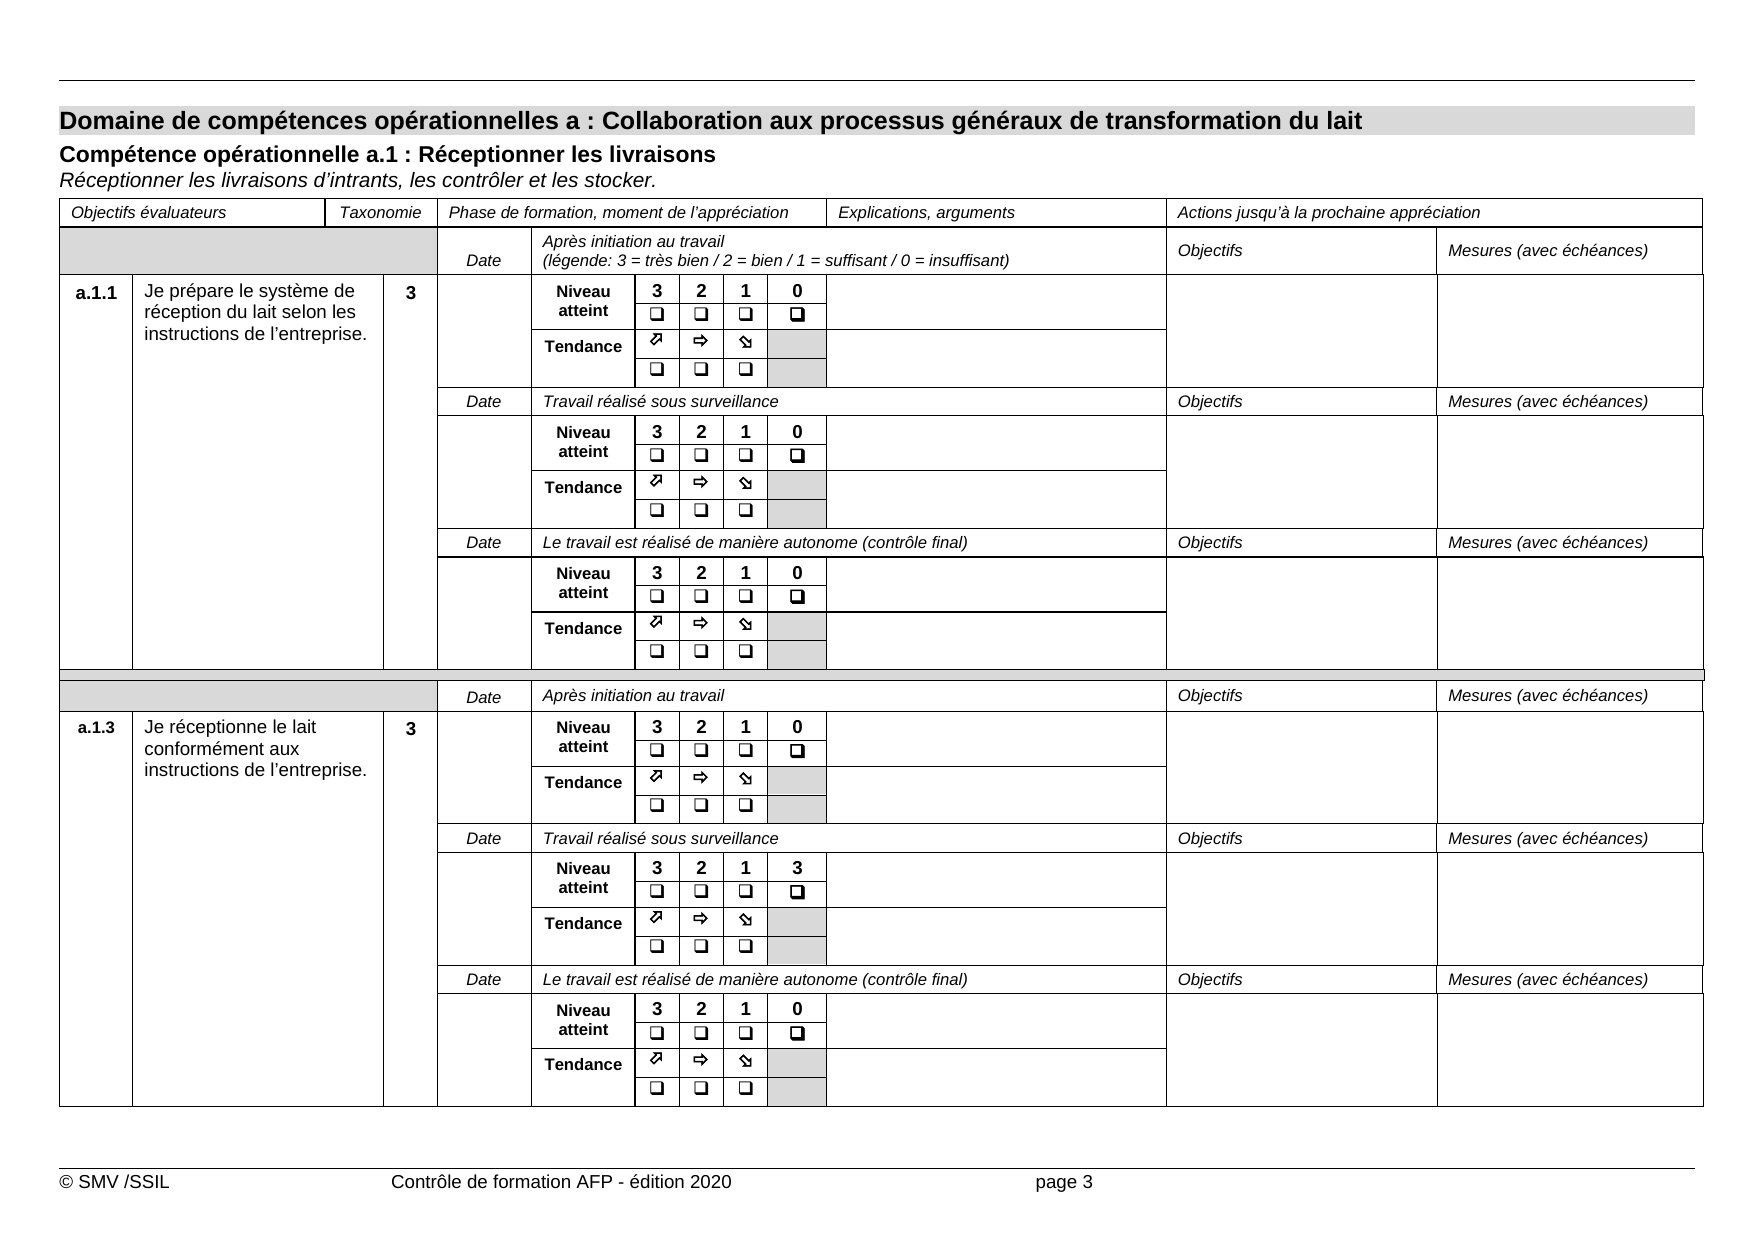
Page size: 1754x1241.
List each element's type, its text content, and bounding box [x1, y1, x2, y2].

table_cell Objectifs [1167, 681, 1436, 711]
table_cell [827, 275, 1166, 329]
table_cell 3 [384, 275, 437, 669]
table_cell [724, 767, 767, 794]
table_cell [636, 304, 679, 329]
table_cell 1 [724, 853, 767, 881]
table_cell Travail réalisé sous surveillance [532, 388, 1166, 415]
table_cell [636, 613, 679, 640]
table_cell 1 [724, 558, 767, 585]
table_cell 3 [636, 558, 679, 585]
table_cell Je réceptionne le lait conformément aux instructions de l’entreprise. [133, 712, 383, 1106]
table_cell 3 [384, 712, 437, 1106]
table_cell 2 [680, 994, 723, 1022]
table_cell [636, 767, 679, 794]
table_cell [724, 613, 767, 640]
table_cell [768, 445, 826, 470]
table_cell 2 [680, 853, 723, 881]
table_cell [636, 908, 679, 936]
table_cell Tendance [532, 767, 634, 823]
table_cell [768, 882, 826, 907]
table_cell 0 [768, 558, 826, 585]
table_cell [438, 275, 531, 387]
table_cell Objectifs [1167, 824, 1436, 852]
table_cell [636, 586, 679, 611]
table_cell [636, 1049, 679, 1077]
table_cell Le travail est réalisé de manière autonome (contrôle final) [532, 529, 1166, 556]
table_cell [1167, 994, 1437, 1106]
table_cell [724, 500, 767, 528]
table_cell [60, 670, 1704, 680]
table_cell Niveau atteint [532, 558, 634, 611]
table_cell [827, 767, 1166, 823]
table_cell [768, 767, 826, 794]
table_cell Mesures (avec échéances) [1437, 966, 1702, 993]
table_header Taxonomie [326, 199, 437, 226]
text Réceptionner les livraisons d’intrants, les contrôler et les stocker. [59, 168, 1695, 192]
table_cell 0 [768, 712, 826, 739]
table_cell 2 [680, 712, 723, 739]
table_cell [827, 330, 1166, 387]
table_cell [1167, 853, 1437, 964]
table_cell [636, 471, 679, 499]
table_cell [1167, 416, 1437, 528]
table_cell [680, 330, 723, 358]
table_cell [680, 1023, 723, 1048]
table_cell [680, 500, 723, 528]
table_cell [680, 741, 723, 766]
table_cell [724, 1023, 767, 1048]
table_cell [438, 994, 531, 1106]
table_cell [680, 1078, 723, 1106]
table_cell [724, 741, 767, 766]
table_cell [60, 228, 437, 274]
table_cell [1167, 275, 1437, 387]
table_cell Date [438, 228, 531, 274]
table_cell Date [438, 824, 531, 852]
table_cell [636, 882, 679, 907]
table_cell [768, 359, 826, 387]
table_cell [724, 937, 767, 964]
table_cell 2 [680, 275, 723, 303]
table_cell [636, 1023, 679, 1048]
table_cell [827, 994, 1166, 1048]
table_cell 3 [636, 853, 679, 881]
table_cell [636, 445, 679, 470]
table_cell [827, 1049, 1166, 1106]
table_cell [724, 586, 767, 611]
table_cell [724, 445, 767, 470]
table_cell Le travail est réalisé de manière autonome (contrôle final) [532, 966, 1166, 993]
table_cell [438, 558, 531, 669]
table_cell [1438, 853, 1703, 964]
table_cell [768, 1049, 826, 1077]
table_cell [1167, 712, 1437, 823]
table_cell Date [438, 529, 531, 556]
table_cell Tendance [532, 908, 634, 964]
table_cell [680, 1049, 723, 1077]
table_cell Date [438, 681, 531, 711]
table_cell [680, 613, 723, 640]
table_cell [724, 304, 767, 329]
table_cell [680, 445, 723, 470]
table_cell [636, 796, 679, 823]
table_cell 3 [636, 994, 679, 1022]
table_cell Objectifs [1167, 529, 1436, 556]
table_cell [827, 558, 1166, 611]
table_cell 0 [768, 416, 826, 444]
table_cell [768, 1078, 826, 1106]
table_cell [827, 416, 1166, 470]
table_cell [636, 741, 679, 766]
table_cell Je prépare le système de réception du lait selon les instructions de l’entreprise. [133, 275, 383, 669]
table_cell 1 [724, 994, 767, 1022]
table_cell [724, 908, 767, 936]
table_cell Tendance [532, 471, 634, 528]
table_cell [768, 908, 826, 936]
table_cell [680, 882, 723, 907]
table_cell Après initiation au travail [532, 681, 1166, 711]
table_cell Tendance [532, 1049, 634, 1106]
table_cell [827, 471, 1166, 528]
table_cell [768, 586, 826, 611]
table_cell Tendance [532, 330, 634, 387]
table_cell [724, 1078, 767, 1106]
table_cell [724, 882, 767, 907]
table_cell Après initiation au travail (légende: 3 = très bien / 2 = bien / 1 = suffisant / 0 = insuffisant) [532, 228, 1166, 274]
table_cell [724, 796, 767, 823]
table_cell Objectifs [1167, 388, 1436, 415]
table_header Explications, arguments [827, 199, 1166, 226]
table_cell Date [438, 388, 531, 415]
table_cell [724, 359, 767, 387]
table_cell [636, 641, 679, 669]
table_cell [438, 853, 531, 964]
table_cell [768, 471, 826, 499]
table_cell [636, 500, 679, 528]
table_cell Niveau atteint [532, 994, 634, 1048]
table_cell [680, 767, 723, 794]
table_cell [768, 330, 826, 358]
table_cell 0 [768, 275, 826, 303]
table_cell Travail réalisé sous surveillance [532, 824, 1166, 852]
table_cell Mesures (avec échéances) [1437, 388, 1702, 415]
text Compétence opérationnelle a.1 : Réceptionner les livraisons [59, 141, 1695, 168]
table_cell 3 [636, 275, 679, 303]
table_cell [724, 330, 767, 358]
table_cell [636, 937, 679, 964]
table_cell Mesures (avec échéances) [1437, 681, 1702, 711]
table_cell Date [438, 966, 531, 993]
table_cell [724, 641, 767, 669]
table_cell [1438, 712, 1703, 823]
table_cell Mesures (avec échéances) [1437, 529, 1702, 556]
table_cell Mesures (avec échéances) [1437, 228, 1702, 274]
table_cell [768, 641, 826, 669]
table_cell [680, 908, 723, 936]
table_cell [827, 712, 1166, 766]
table_cell [1438, 558, 1703, 669]
table_cell [724, 1049, 767, 1077]
table_cell a.1.3 [60, 712, 132, 1106]
table_cell Objectifs [1167, 966, 1436, 993]
table_cell [1438, 416, 1703, 528]
table_cell Mesures (avec échéances) [1437, 824, 1702, 852]
table_cell [1438, 275, 1703, 387]
table_cell 3 [636, 416, 679, 444]
table_cell 3 [768, 853, 826, 881]
table_cell [680, 471, 723, 499]
table_cell Niveau atteint [532, 712, 634, 766]
subtitle Domaine de compétences opérationnelles a : Collaboration aux processus généraux de transformation du lait [59, 106, 1695, 135]
table_cell [1438, 994, 1703, 1106]
table_cell [680, 641, 723, 669]
table_cell [768, 613, 826, 640]
table_cell [60, 681, 437, 711]
table_cell 1 [724, 416, 767, 444]
table_cell 1 [724, 275, 767, 303]
table_cell Tendance [532, 613, 634, 669]
table_cell [438, 416, 531, 528]
table_cell [768, 796, 826, 823]
table_cell Niveau atteint [532, 853, 634, 907]
table_cell [680, 359, 723, 387]
table_cell [680, 937, 723, 964]
table_cell [680, 796, 723, 823]
table_header Phase de formation, moment de l’appréciation [438, 199, 826, 226]
table_cell [438, 712, 531, 823]
table_cell Objectifs [1167, 228, 1436, 274]
table_cell [768, 937, 826, 964]
table_cell [1167, 558, 1437, 669]
table_cell [768, 304, 826, 329]
table_cell [827, 908, 1166, 964]
table_cell [768, 500, 826, 528]
table_cell 0 [768, 994, 826, 1022]
table_cell [724, 471, 767, 499]
table_cell Niveau atteint [532, 416, 634, 470]
table_header Actions jusqu’à la prochaine appréciation [1167, 199, 1702, 226]
table_cell 1 [724, 712, 767, 739]
table_cell Niveau atteint [532, 275, 634, 329]
table_header Objectifs évaluateurs [60, 199, 324, 226]
table_cell [636, 359, 679, 387]
table_cell [680, 586, 723, 611]
table_cell 2 [680, 558, 723, 585]
table_cell [768, 1023, 826, 1048]
table_cell 2 [680, 416, 723, 444]
table_cell [680, 304, 723, 329]
table_cell [768, 741, 826, 766]
table_cell 3 [636, 712, 679, 739]
table_cell [827, 613, 1166, 669]
table_cell [827, 853, 1166, 907]
table_cell a.1.1 [60, 275, 132, 669]
table_cell [636, 330, 679, 358]
table_cell [636, 1078, 679, 1106]
